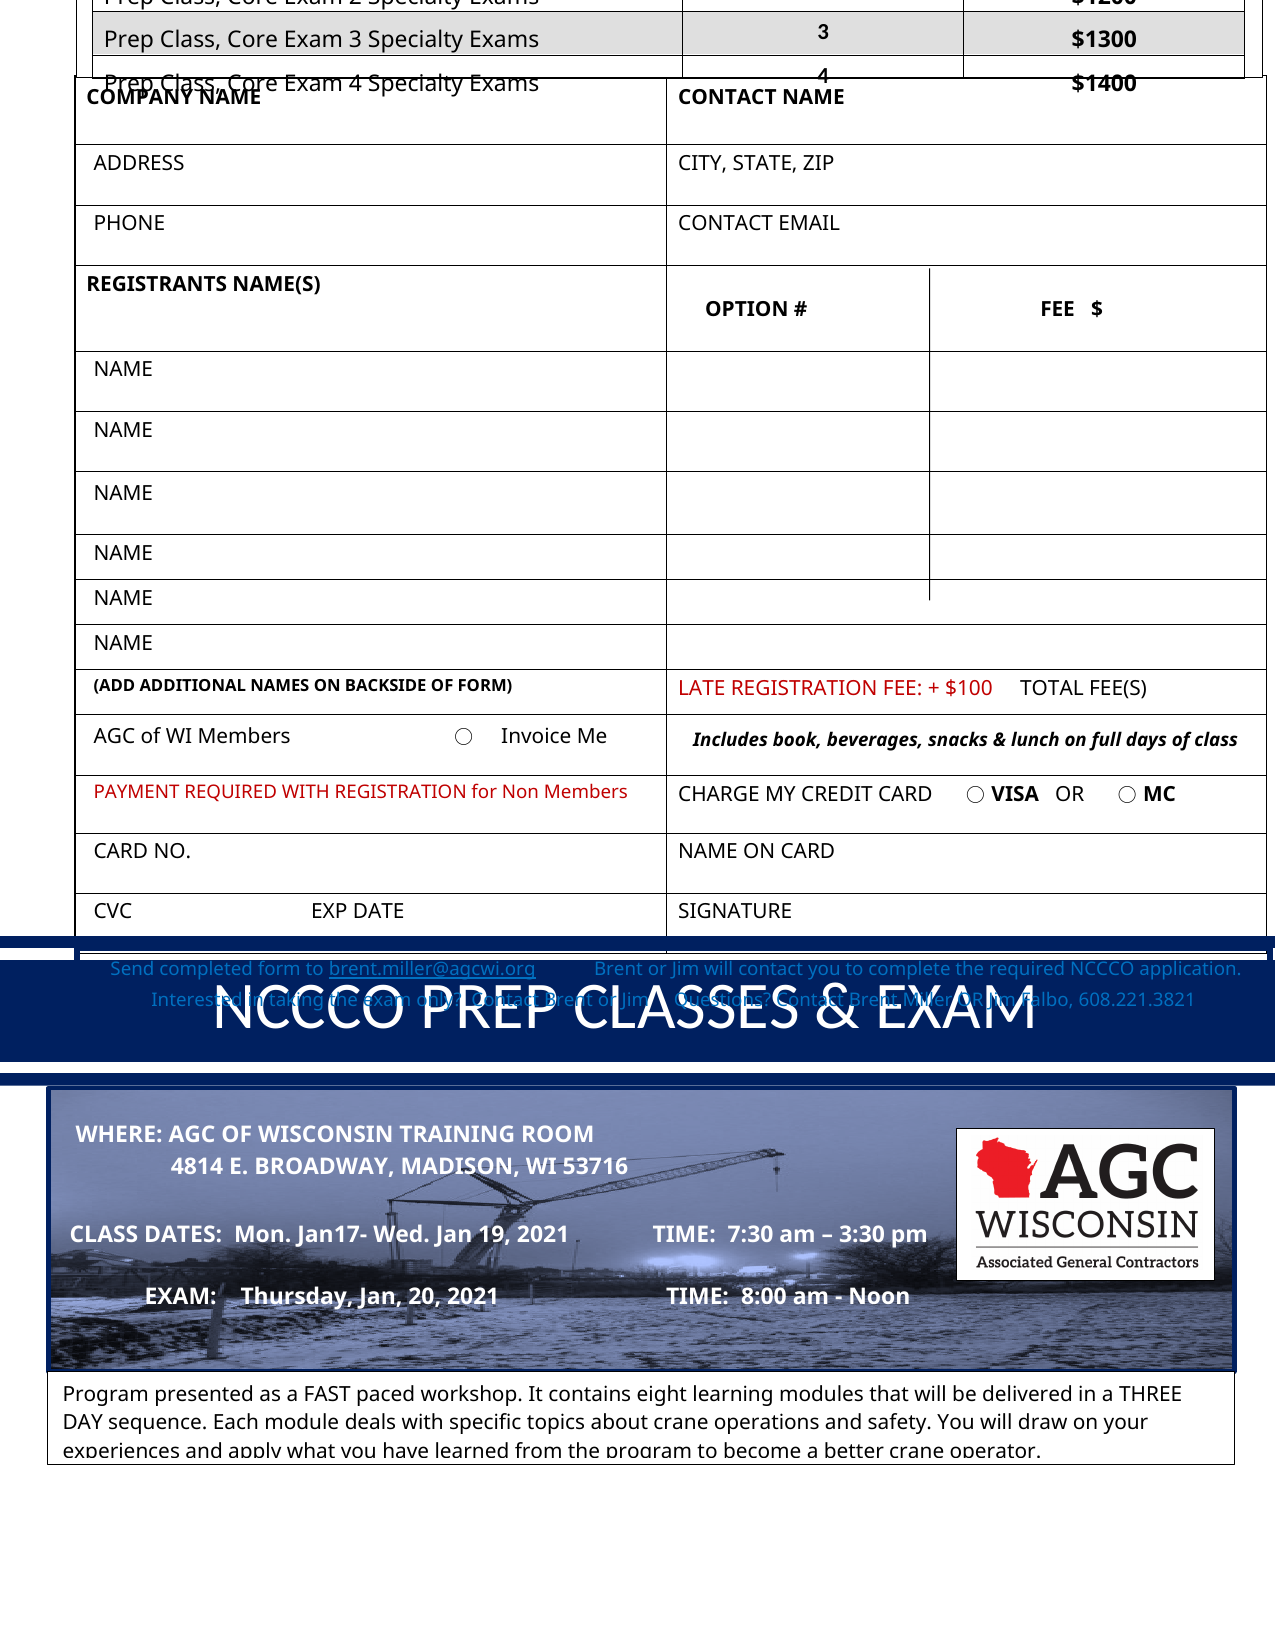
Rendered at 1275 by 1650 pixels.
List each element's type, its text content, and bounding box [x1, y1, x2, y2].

table_cell NAME [76, 625, 666, 669]
table_cell (ADD ADDITIONAL NAMES ON BACKSIDE OF FORM) [76, 670, 666, 714]
table_cell [931, 352, 1266, 411]
table_cell [667, 472, 929, 534]
table_cell [667, 580, 1266, 624]
table_cell SIGNATURE [667, 894, 1266, 936]
table_cell ADDRESS [76, 145, 666, 205]
table_cell PHONE [76, 206, 666, 265]
table_cell CITY, STATE, ZIP [667, 145, 1266, 205]
table_cell OPTION # FEE $ [667, 266, 1266, 351]
table_cell [931, 535, 1266, 579]
table_cell LATE REGISTRATION FEE: + $100 TOTAL FEE(S) [667, 670, 1266, 714]
table_cell [931, 412, 1266, 471]
table_cell AGC of WI Members ⃝ Invoice Me [76, 715, 666, 775]
table_cell CONTACT EMAIL [667, 206, 1266, 265]
table_cell NAME [76, 580, 666, 624]
picture [971, 1135, 1203, 1270]
table_cell NAME ON CARD [667, 834, 1266, 893]
table_cell CHARGE MY CREDIT CARD ⃝ VISA OR ⃝ MC [667, 776, 1266, 832]
table_cell [667, 625, 1266, 669]
table_cell PAYMENT REQUIRED WITH REGISTRATION for Non Members [76, 776, 666, 832]
table_cell CARD NO. [76, 834, 666, 893]
table_cell Includes book, beverages, snacks & lunch on full days of class [667, 715, 1266, 775]
table_cell [667, 412, 929, 471]
table_cell NAME [76, 472, 666, 534]
table_cell CVC EXP DATE [76, 894, 666, 936]
table_cell NAME [76, 535, 666, 579]
table_cell [931, 472, 1266, 534]
table_header COMPANY NAME [76, 78, 666, 144]
table_cell NAME [76, 412, 666, 471]
table_cell NAME [76, 352, 666, 411]
table_header CONTACT NAME [667, 76, 1266, 144]
table_cell [667, 352, 929, 411]
table_cell REGISTRANTS NAME(S) [76, 266, 666, 351]
table_cell [667, 535, 929, 579]
